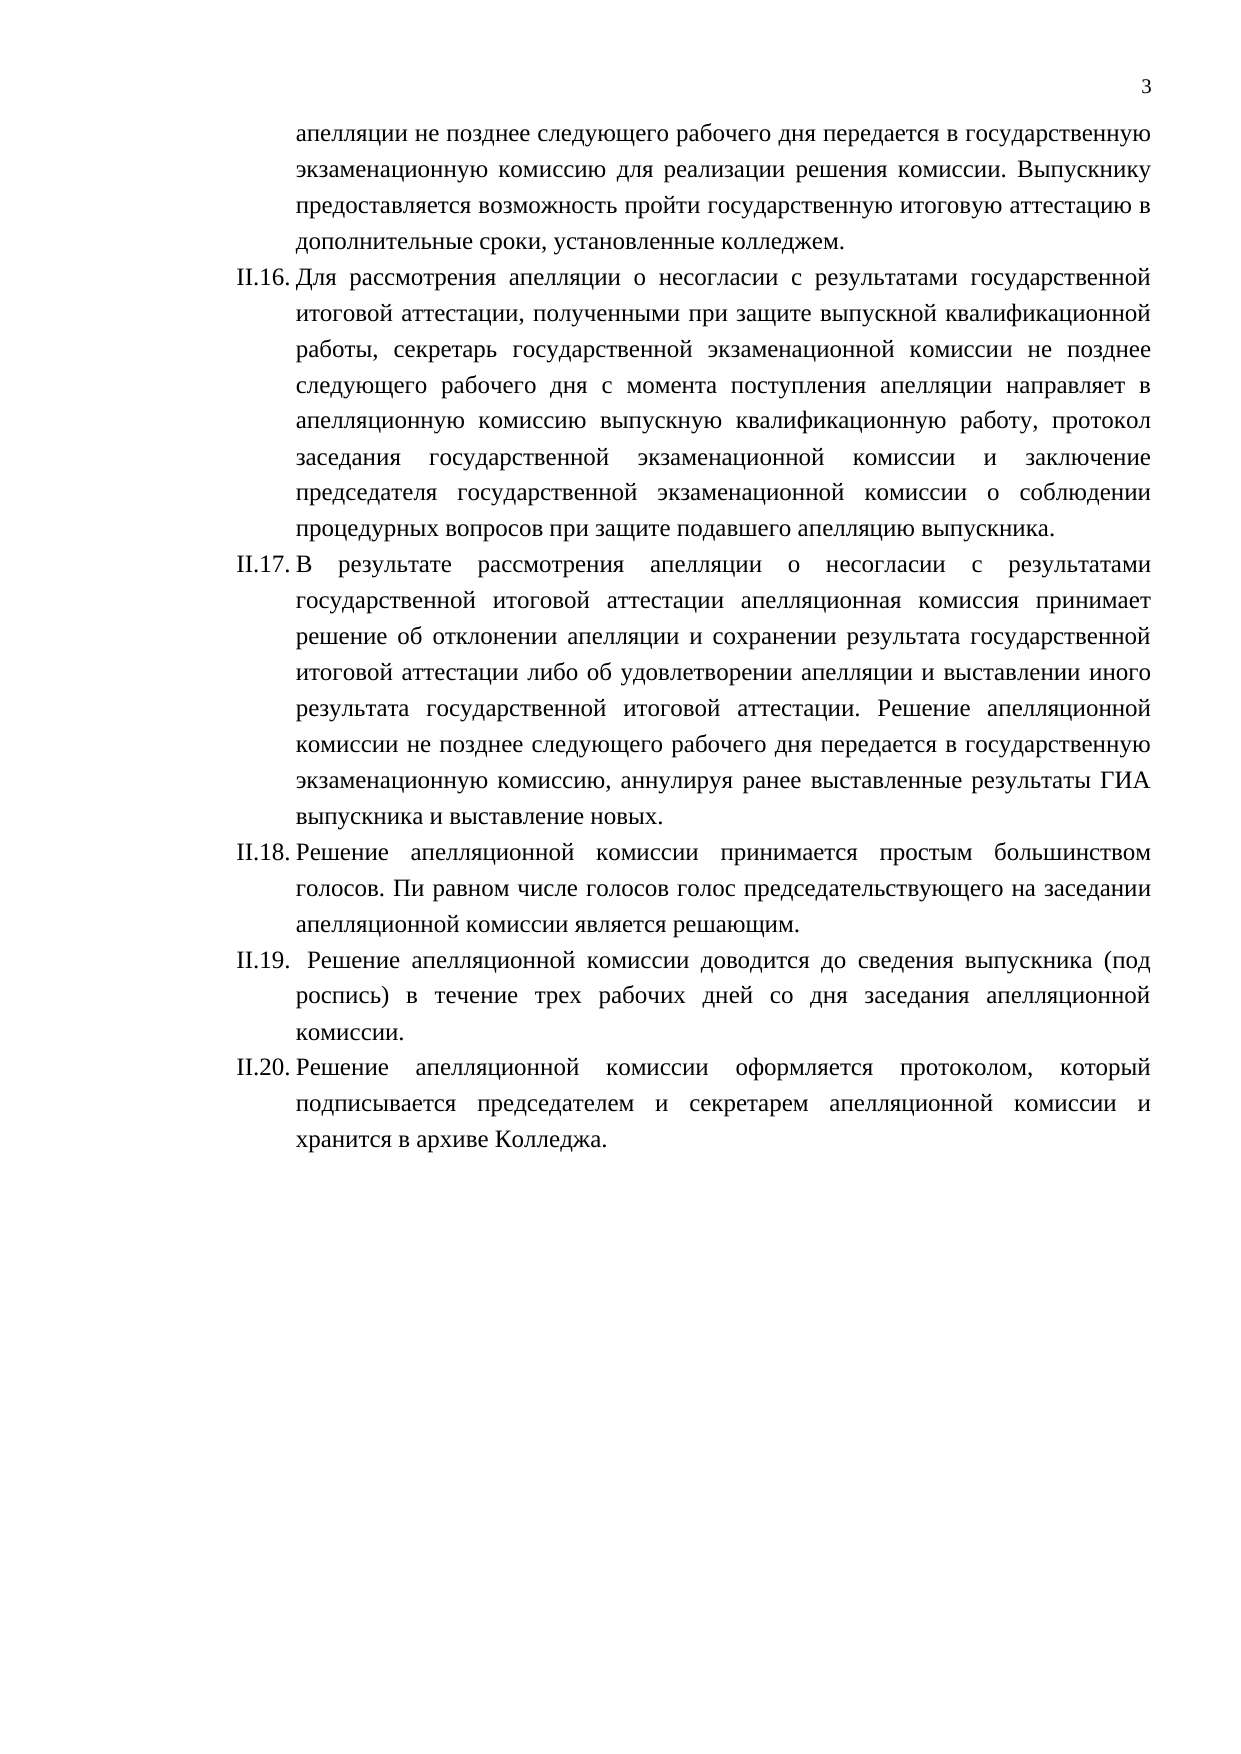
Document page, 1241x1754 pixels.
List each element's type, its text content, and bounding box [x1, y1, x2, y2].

list Для рассмотрения апелляции о несогласии с результатами государственной итоговой аттестации, полученными при защите выпускной квалификационной работы, секретарь государственной экзаменационной комиссии не позднее следующего рабочего дня с момента поступления апелляции направляет в апелляционную комиссию выпускную квалификационную работу, протокол заседания государственной экзаменационной комиссии и заключение председателя государственной экзаменационной комиссии о соблюдении процедурных вопросов при защите подавшего апелляцию выпускника. [236, 262, 1152, 542]
list Решение апелляционной комиссии оформляется протоколом, который подписывается председателем и секретарем апелляционной комиссии и хранится в архиве Колледжа. [236, 1052, 1152, 1153]
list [236, 118, 1152, 255]
list Решение апелляционной комиссии принимается простым большинством голосов. Пи равном числе голосов голос председательствующего на заседании апелляционной комиссии является решающим. [236, 837, 1152, 937]
list В результате рассмотрения апелляции о несогласии с результатами государственной итоговой аттестации апелляционная комиссия принимает решение об отклонении апелляции и сохранении результата государственной итоговой аттестации либо об удовлетворении апелляции и выставлении иного результата государственной итоговой аттестации. Решение апелляционной комиссии не позднее следующего рабочего дня передается в государственную экзаменационную комиссию, аннулируя ранее выставленные результаты ГИА выпускника и выставление новых. [236, 549, 1152, 830]
list Решение апелляционной комиссии доводится до сведения выпускника (под роспись) в течение трех рабочих дней со дня заседания апелляционной комиссии. [236, 945, 1152, 1045]
